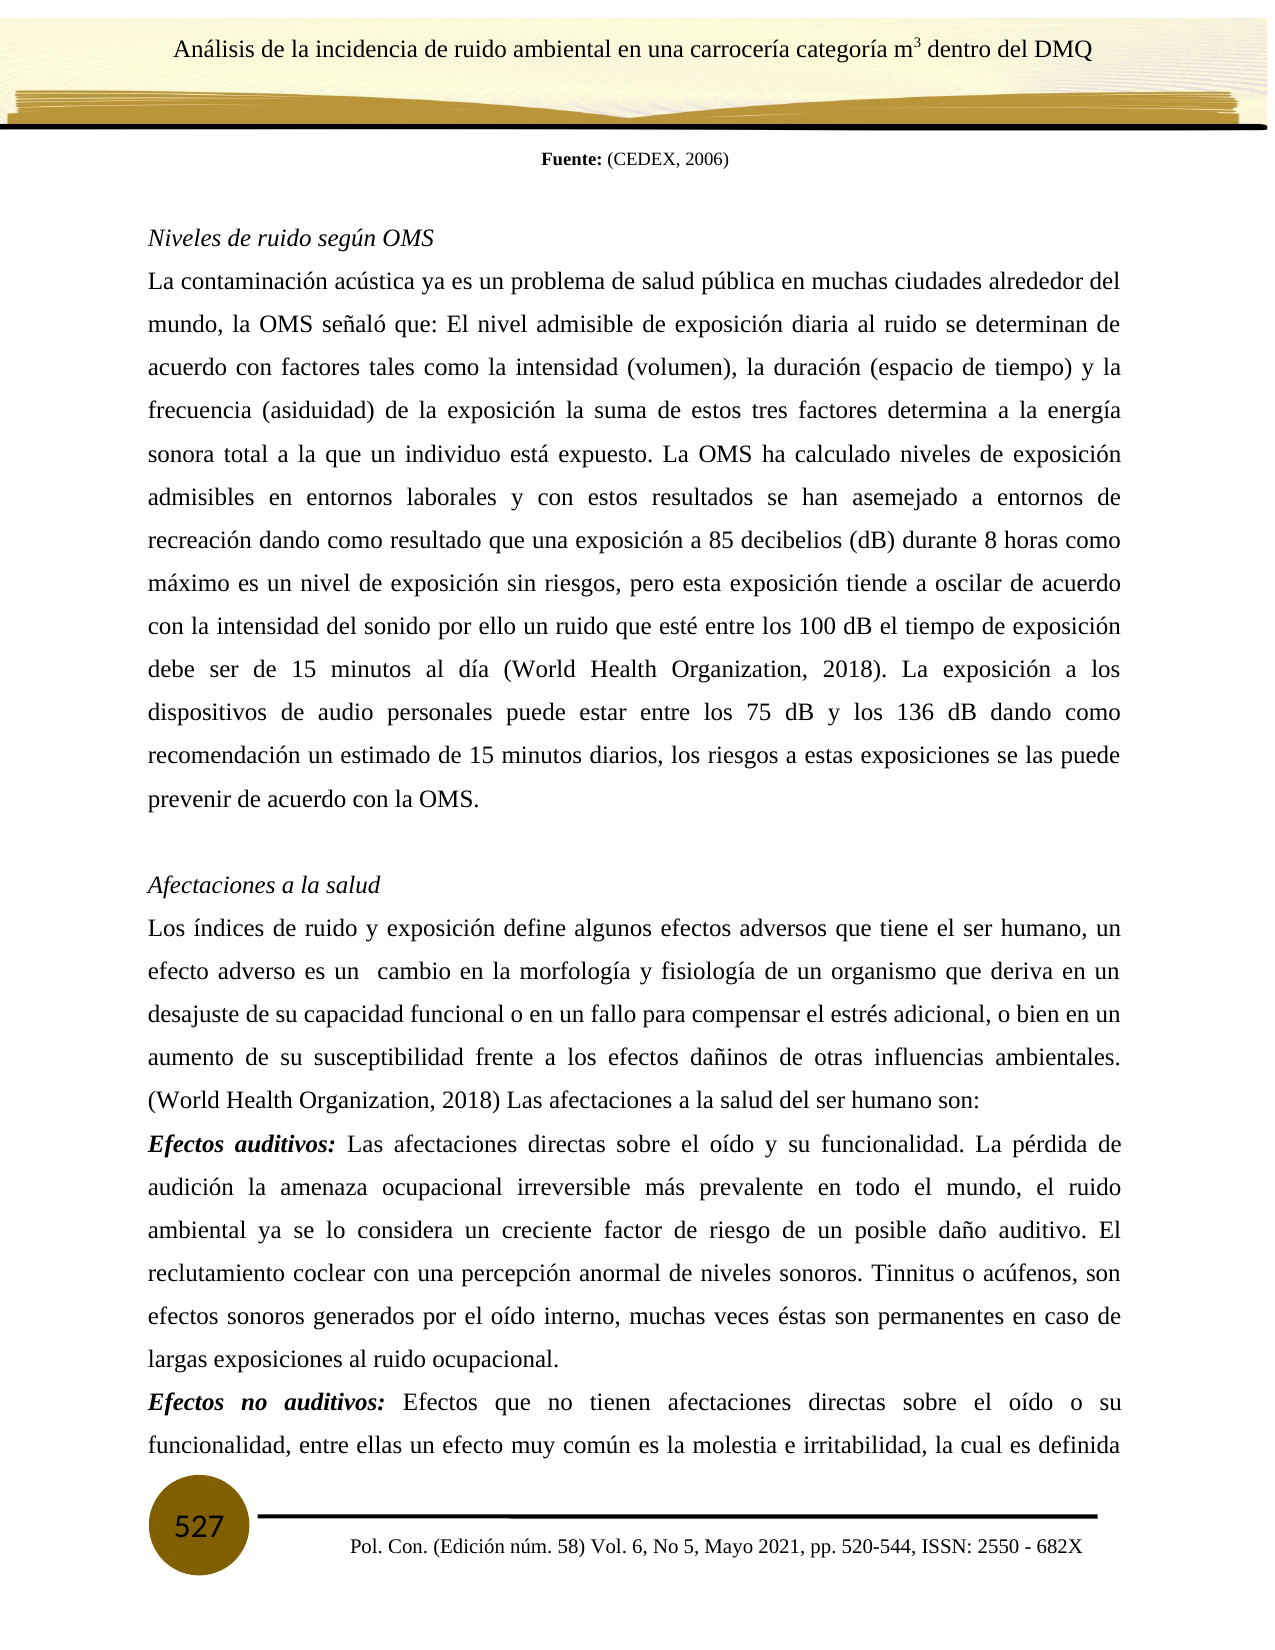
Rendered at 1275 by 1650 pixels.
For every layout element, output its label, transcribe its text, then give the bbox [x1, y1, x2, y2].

text Efectos auditivos: Las afectaciones directas sobre el oído y su funcionalidad. La pérdida de audición la amenaza ocupacional irreversible más prevalente en todo el mundo, el ruido ambiental ya se lo considera un creciente factor de riesgo de un posible daño auditivo. El reclutamiento coclear con una percepción anormal de niveles sonoros. Tinnitus o acúfenos, son efectos sonoros generados por el oído interno, muchas veces éstas son permanentes en caso de largas exposiciones al ruido ocupacional. [148, 1129, 1122, 1373]
text Fuente: (CEDEX, 2006) [148, 148, 1122, 169]
picture [0, 18, 1268, 131]
text Los índices de ruido y exposición define algunos efectos adversos que tiene el ser humano, un efecto adverso es un cambio en la morfología y fisiología de un organismo que deriva en un desajuste de su capacidad funcional o en un fallo para compensar el estrés adicional, o bien en un aumento de su susceptibilidad frente a los efectos dañinos de otras influencias ambientales. (World Health Organization, 2018) Las afectaciones a la salud del ser humano son: [148, 913, 1122, 1114]
text La contaminación acústica ya es un problema de salud pública en muchas ciudades alrededor del mundo, la OMS señaló que: El nivel admisible de exposición diaria al ruido se determinan de acuerdo con factores tales como la intensidad (volumen), la duración (espacio de tiempo) y la frecuencia (asiduidad) de la exposición la suma de estos tres factores determina a la energía sonora total a la que un individuo está expuesto. La OMS ha calculado niveles de exposición admisibles en entornos laborales y con estos resultados se han asemejado a entornos de recreación dando como resultado que una exposición a 85 decibelios (dB) durante 8 horas como máximo es un nivel de exposición sin riesgos, pero esta exposición tiende a oscilar de acuerdo con la intensidad del sonido por ello un ruido que esté entre los 100 dB el tiempo de exposición debe ser de 15 minutos al día (World Health Organization, 2018). La exposición a los dispositivos de audio personales puede estar entre los 75 dB y los 136 dB dando como recomendación un estimado de 15 minutos diarios, los riesgos a estas exposiciones se las puede prevenir de acuerdo con la OMS. [148, 266, 1122, 812]
text Afectaciones a la salud [148, 870, 1122, 899]
text Niveles de ruido según OMS [148, 223, 1122, 252]
